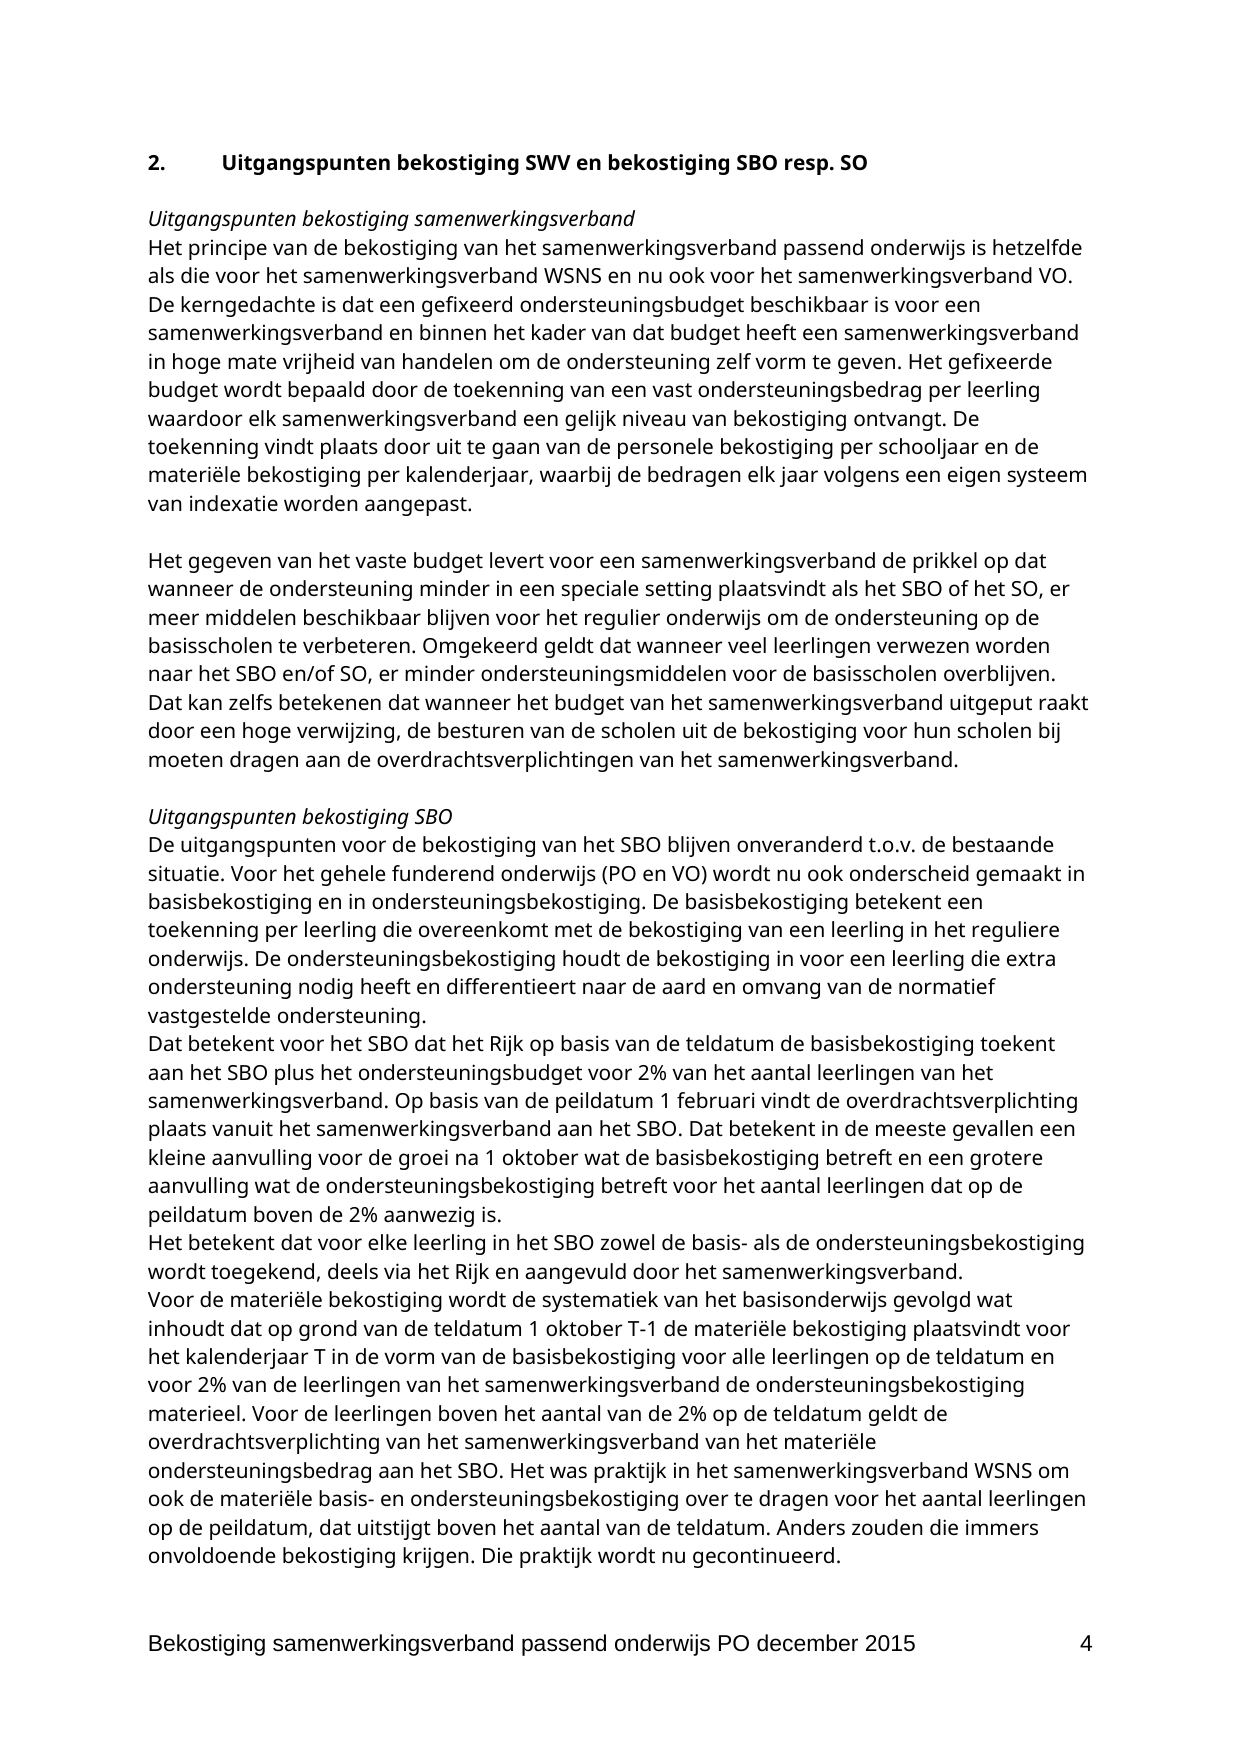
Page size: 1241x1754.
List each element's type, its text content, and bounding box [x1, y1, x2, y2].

text Dat betekent voor het SBO dat het Rijk op basis van de teldatum de basisbekostiging toekent aan het SBO plus het ondersteuningsbudget voor 2% van het aantal leerlingen van het samenwerkingsverband. Op basis van de peildatum 1 februari vindt de overdrachtsverplichting plaats vanuit het samenwerkingsverband aan het SBO. Dat betekent in de meeste gevallen een kleine aanvulling voor de groei na 1 oktober wat de basisbekostiging betreft en een grotere aanvulling wat de ondersteuningsbekostiging betreft voor het aantal leerlingen dat op de peildatum boven de 2% aanwezig is. [148, 1029, 1092, 1228]
text Uitgangspunten bekostiging SBO [148, 802, 1092, 830]
text Voor de materiële bekostiging wordt de systematiek van het basisonderwijs gevolgd wat inhoudt dat op grond van de teldatum 1 oktober T-1 de materiële bekostiging plaatsvindt voor het kalenderjaar T in de vorm van de basisbekostiging voor alle leerlingen op de teldatum en voor 2% van de leerlingen van het samenwerkingsverband de ondersteuningsbekostiging materieel. Voor de leerlingen boven het aantal van de 2% op de teldatum geldt de overdrachtsverplichting van het samenwerkingsverband van het materiële ondersteuningsbedrag aan het SBO. Het was praktijk in het samenwerkingsverband WSNS om ook de materiële basis- en ondersteuningsbekostiging over te dragen voor het aantal leerlingen op de peildatum, dat uitstijgt boven het aantal van de teldatum. Anders zouden die immers onvoldoende bekostiging krijgen. Die praktijk wordt nu gecontinueerd. [148, 1285, 1092, 1569]
text Het gegeven van het vaste budget levert voor een samenwerkingsverband de prikkel op dat wanneer de ondersteuning minder in een speciale setting plaatsvindt als het SBO of het SO, er meer middelen beschikbaar blijven voor het regulier onderwijs om de ondersteuning op de basisscholen te verbeteren. Omgekeerd geldt dat wanneer veel leerlingen verwezen worden naar het SBO en/of SO, er minder ondersteuningsmiddelen voor de basisscholen overblijven. Dat kan zelfs betekenen dat wanneer het budget van het samenwerkingsverband uitgeput raakt door een hoge verwijzing, de besturen van de scholen uit de bekostiging voor hun scholen bij moeten dragen aan de overdrachtsverplichtingen van het samenwerkingsverband. [148, 546, 1092, 773]
text De uitgangspunten voor de bekostiging van het SBO blijven onveranderd t.o.v. de bestaande situatie. Voor het gehele funderend onderwijs (PO en VO) wordt nu ook onderscheid gemaakt in basisbekostiging en in ondersteuningsbekostiging. De basisbekostiging betekent een toekenning per leerling die overeenkomt met de bekostiging van een leerling in het reguliere onderwijs. De ondersteuningsbekostiging houdt de bekostiging in voor een leerling die extra ondersteuning nodig heeft en differentieert naar de aard en omvang van de normatief vastgestelde ondersteuning. [148, 830, 1092, 1029]
text Het principe van de bekostiging van het samenwerkingsverband passend onderwijs is hetzelfde als die voor het samenwerkingsverband WSNS en nu ook voor het samenwerkingsverband VO. De kerngedachte is dat een gefixeerd ondersteuningsbudget beschikbaar is voor een samenwerkingsverband en binnen het kader van dat budget heeft een samenwerkingsverband in hoge mate vrijheid van handelen om de ondersteuning zelf vorm te geven. Het gefixeerde budget wordt bepaald door de toekenning van een vast ondersteuningsbedrag per leerling waardoor elk samenwerkingsverband een gelijk niveau van bekostiging ontvangt. De toekenning vindt plaats door uit te gaan van de personele bekostiging per schooljaar en de materiële bekostiging per kalenderjaar, waarbij de bedragen elk jaar volgens een eigen systeem van indexatie worden aangepast. [148, 233, 1092, 517]
text Uitgangspunten bekostiging samenwerkingsverband [148, 204, 1092, 233]
text Het betekent dat voor elke leerling in het SBO zowel de basis- als de ondersteuningsbekostiging wordt toegekend, deels via het Rijk en aangevuld door het samenwerkingsverband. [148, 1228, 1092, 1285]
